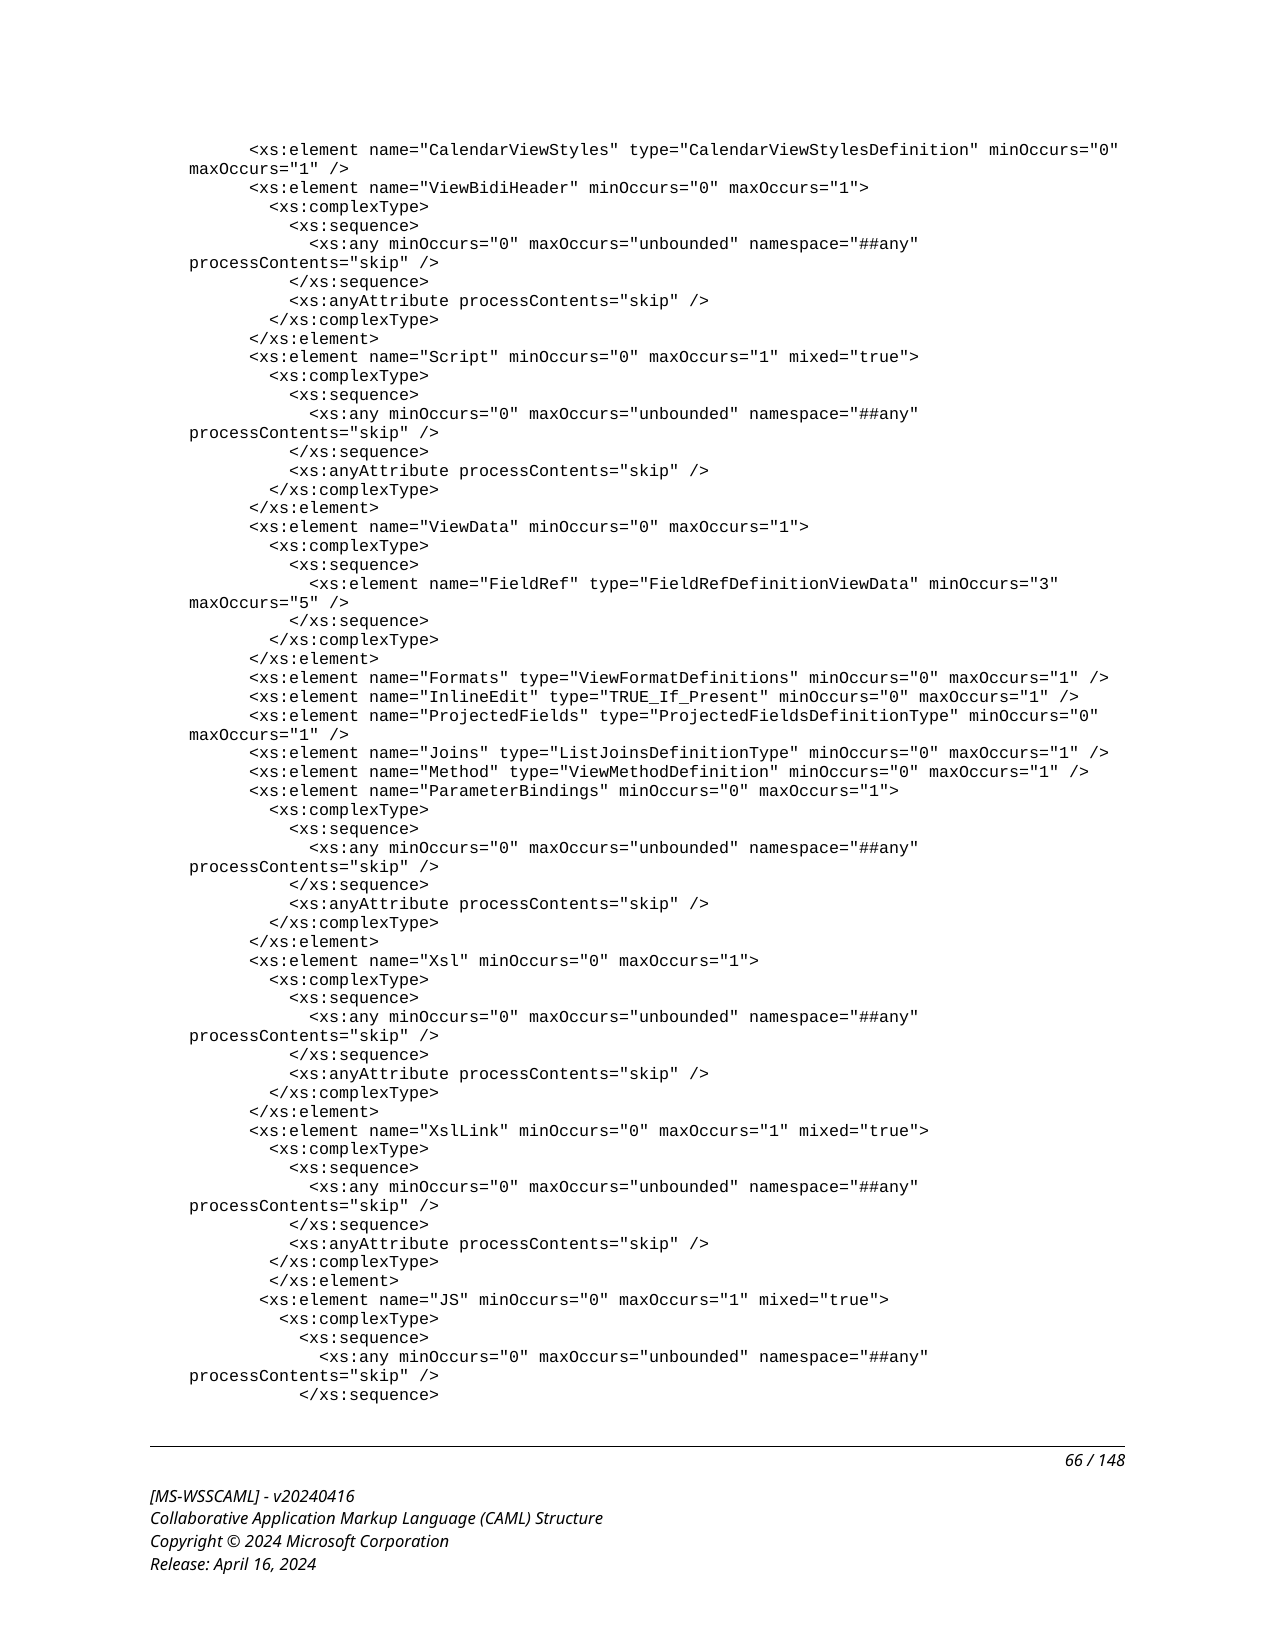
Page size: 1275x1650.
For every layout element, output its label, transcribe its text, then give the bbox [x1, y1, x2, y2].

text </xs:element> [175, 316, 1137, 334]
text <xs:any minOccurs="0" maxOccurs="unbounded" namespace="##any" processContents="skip" /> [175, 221, 1137, 259]
text <xs:any minOccurs="0" maxOccurs="unbounded" namespace="##any" processContents="skip" /> [175, 825, 1137, 862]
text <xs:any minOccurs="0" maxOccurs="unbounded" namespace="##any" processContents="skip" /> [175, 391, 1137, 429]
text </xs:sequence> [175, 1032, 1137, 1051]
text <xs:complexType> [175, 184, 1137, 202]
text </xs:element> [175, 485, 1137, 504]
text </xs:complexType> [175, 466, 1137, 485]
text <xs:element name="Joins" type="ListJoinsDefinitionType" minOccurs="0" maxOccurs="1" /> [175, 730, 1137, 749]
text <xs:any minOccurs="0" maxOccurs="unbounded" namespace="##any" processContents="skip" /> [175, 1164, 1137, 1202]
text </xs:complexType> [175, 1070, 1137, 1089]
text <xs:complexType> [175, 523, 1137, 542]
text <xs:sequence> [175, 1145, 1137, 1164]
text <xs:element name="Method" type="ViewMethodDefinition" minOccurs="0" maxOccurs="1" /> [175, 749, 1137, 768]
text </xs:element> [175, 1258, 1137, 1277]
text <xs:anyAttribute processContents="skip" /> [175, 1221, 1137, 1239]
text <xs:sequence> [175, 202, 1137, 221]
text <xs:element name="CalendarViewStyles" type="CalendarViewStylesDefinition" minOccurs="0" maxOccurs="1" /> [175, 133, 1137, 165]
text </xs:complexType> [175, 900, 1137, 919]
text </xs:complexType> [175, 297, 1137, 316]
text <xs:anyAttribute processContents="skip" /> [175, 278, 1137, 297]
text </xs:element> [175, 636, 1137, 655]
text <xs:sequence> [175, 976, 1137, 994]
text <xs:element name="JS" minOccurs="0" maxOccurs="1" mixed="true"> [175, 1277, 1137, 1296]
text <xs:anyAttribute processContents="skip" /> [175, 881, 1137, 900]
text <xs:sequence> [175, 1315, 1137, 1334]
text <xs:any minOccurs="0" maxOccurs="unbounded" namespace="##any" processContents="skip" /> [175, 1334, 1137, 1371]
text <xs:element name="InlineEdit" type="TRUE_If_Present" minOccurs="0" maxOccurs="1" /> [175, 674, 1137, 693]
text <xs:sequence> [175, 542, 1137, 561]
text <xs:element name="Formats" type="ViewFormatDefinitions" minOccurs="0" maxOccurs="1" /> [175, 655, 1137, 674]
text <xs:anyAttribute processContents="skip" /> [175, 448, 1137, 466]
text <xs:element name="Xsl" minOccurs="0" maxOccurs="1"> [175, 938, 1137, 957]
text </xs:complexType> [175, 617, 1137, 636]
text </xs:sequence> [175, 1202, 1137, 1221]
text </xs:sequence> [175, 598, 1137, 617]
text <xs:complexType> [175, 1126, 1137, 1145]
text <xs:sequence> [175, 372, 1137, 391]
text <xs:element name="ParameterBindings" minOccurs="0" maxOccurs="1"> [175, 768, 1137, 787]
text <xs:element name="ViewData" minOccurs="0" maxOccurs="1"> [175, 504, 1137, 523]
text <xs:complexType> [175, 957, 1137, 976]
text <xs:element name="FieldRef" type="FieldRefDefinitionViewData" minOccurs="3" maxOccurs="5" /> [175, 561, 1137, 598]
text <xs:element name="ProjectedFields" type="ProjectedFieldsDefinitionType" minOccurs="0" maxOccurs="1" /> [175, 693, 1137, 730]
text <xs:element name="XslLink" minOccurs="0" maxOccurs="1" mixed="true"> [175, 1107, 1137, 1126]
text <xs:element name="Script" minOccurs="0" maxOccurs="1" mixed="true"> [175, 334, 1137, 353]
text <xs:complexType> [175, 787, 1137, 806]
text </xs:sequence> [175, 429, 1137, 448]
text <xs:complexType> [175, 353, 1137, 372]
text <xs:element name="ViewBidiHeader" minOccurs="0" maxOccurs="1"> [175, 165, 1137, 184]
text </xs:element> [175, 919, 1137, 938]
text <xs:complexType> [175, 1296, 1137, 1315]
text <xs:sequence> [175, 806, 1137, 825]
text <xs:any minOccurs="0" maxOccurs="unbounded" namespace="##any" processContents="skip" /> [175, 994, 1137, 1032]
text </xs:sequence> [175, 259, 1137, 278]
text </xs:complexType> [175, 1239, 1137, 1258]
text </xs:sequence> [175, 1371, 1137, 1415]
text <xs:anyAttribute processContents="skip" /> [175, 1051, 1137, 1070]
text </xs:sequence> [175, 862, 1137, 881]
text </xs:element> [175, 1089, 1137, 1107]
